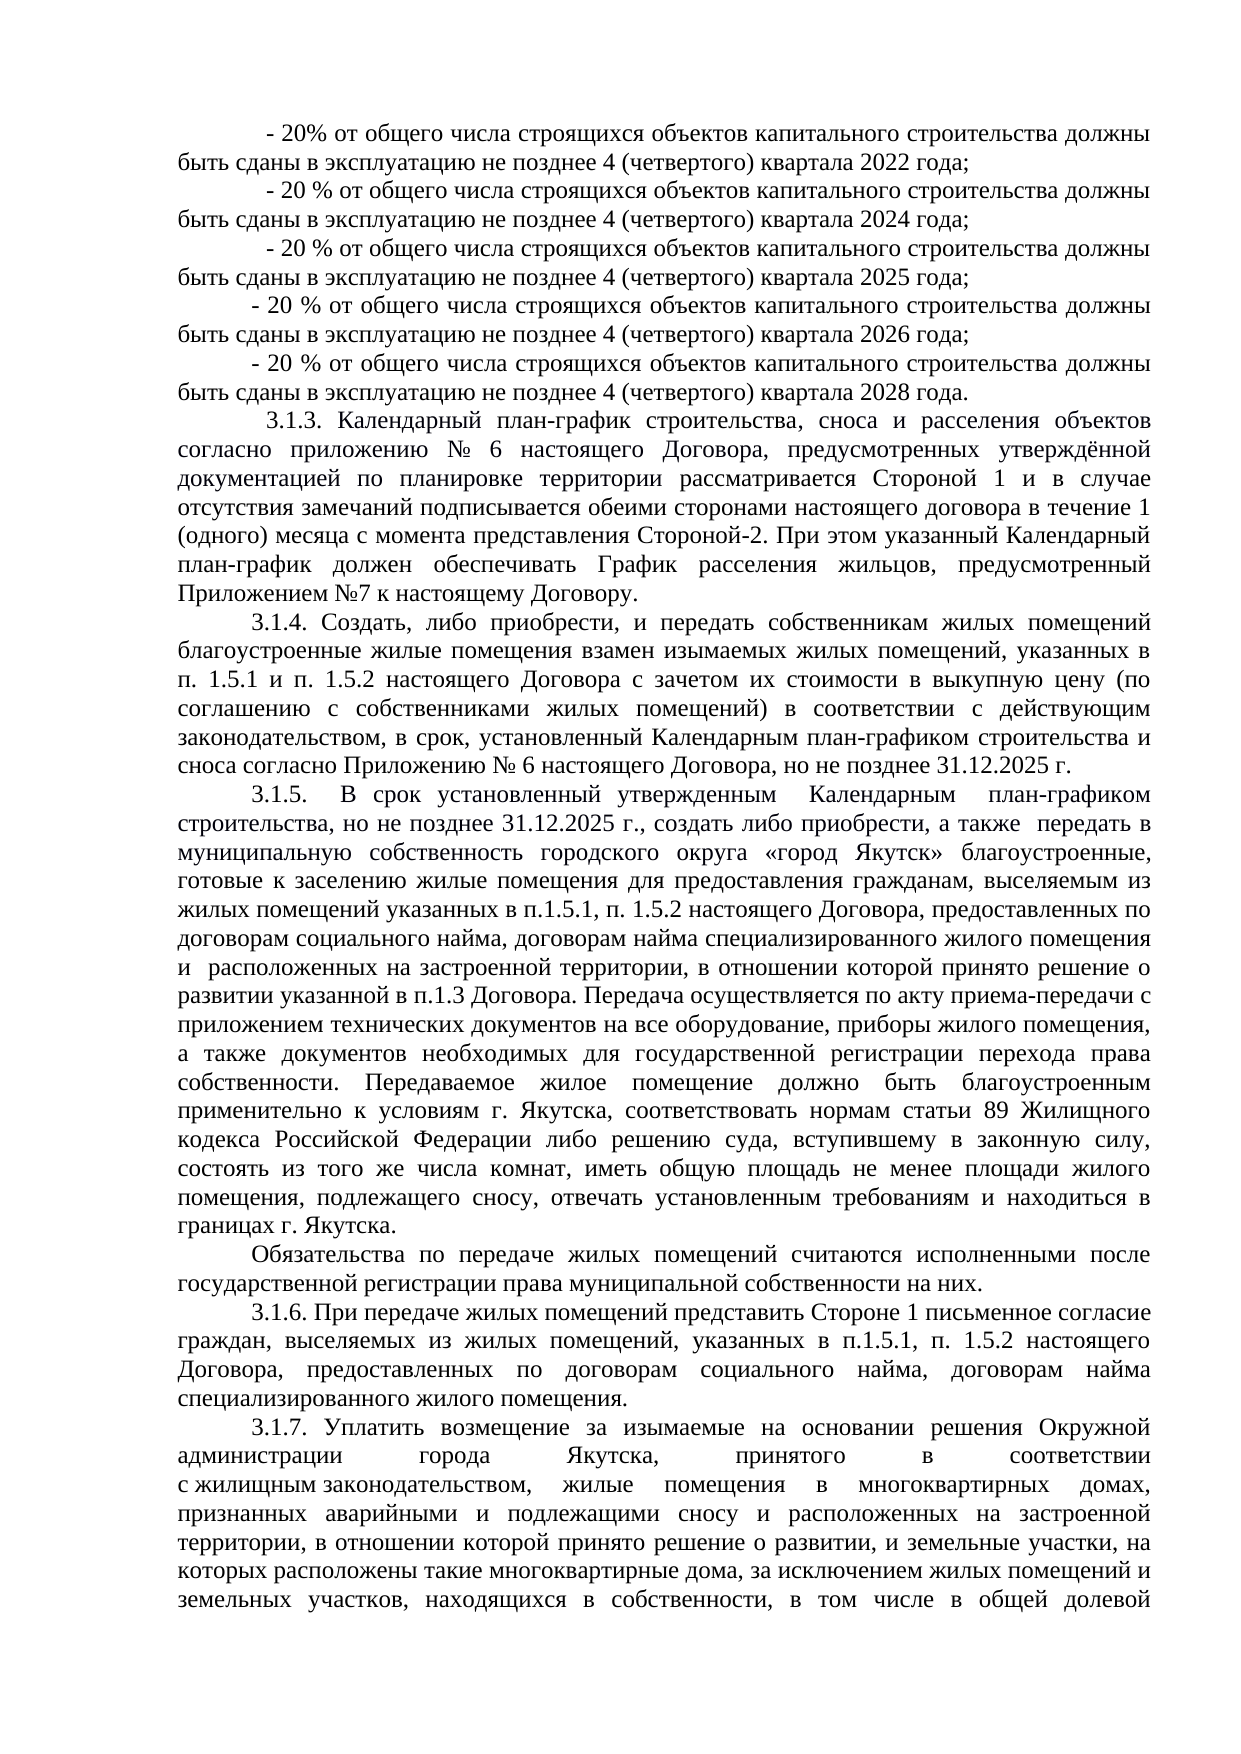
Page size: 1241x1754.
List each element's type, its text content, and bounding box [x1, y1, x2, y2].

text Обязательства по передаче жилых помещений считаются исполненными после государственной регистрации права муниципальной собственности на них. [177, 1239, 1152, 1297]
text 3.1.4. Создать, либо приобрести, и передать собственникам жилых помещений благоустроенные жилые помещения взамен изымаемых жилых помещений, указанных в п. 1.5.1 и п. 1.5.2 настоящего Договора с зачетом их стоимости в выкупную цену (по соглашению с собственниками жилых помещений) в соответствии с действующим законодательством, в срок, установленный Календарным план-графиком строительства и сноса согласно Приложению № 6 настоящего Договора, но не позднее 31.12.2025 г. [177, 607, 1152, 779]
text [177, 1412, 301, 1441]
text 3.1.5. В срок установленный утвержденным Календарным план-графиком строительства, но не позднее 31.12.2025 г., создать либо приобрести, а также передать в муниципальную собственность городского округа «город Якутск» благоустроенные, готовые к заселению жилые помещения для предоставления гражданам, выселяемым из жилых помещений указанных в п.1.5.1, п. 1.5.2 настоящего Договора, предоставленных по договорам социального найма, договорам найма специализированного жилого помещения и расположенных на застроенной территории, в отношении которой принято решение о развитии указанной в п.1.3 Договора. Передача осуществляется по акту приема-передачи с приложением технических документов на все оборудование, приборы жилого помещения, а также документов необходимых для государственной регистрации перехода права собственности. Передаваемое жилое помещение должно быть благоустроенным применительно к условиям г. Якутска, соответствовать нормам статьи 89 Жилищного кодекса Российской Федерации либо решению суда, вступившему в законную силу, состоять из того же числа комнат, иметь общую площадь не менее площади жилого помещения, подлежащего сносу, отвечать установленным требованиям и находиться в границах г. Якутска. [177, 779, 1152, 1239]
text - 20 % от общего числа строящихся объектов капитального строительства должны быть сданы в эксплуатацию не позднее 4 (четвертого) квартала 2028 года. [177, 348, 1152, 406]
text - 20% от общего числа строящихся объектов капитального строительства должны быть сданы в эксплуатацию не позднее 4 (четвертого) квартала 2022 года; [177, 118, 1152, 176]
text 3.1.6. При передаче жилых помещений представить Стороне 1 письменное согласие граждан, выселяемых из жилых помещений, указанных в п.1.5.1, п. 1.5.2 настоящего Договора, предоставленных по договорам социального найма, договорам найма специализированного жилого помещения. [177, 1297, 1152, 1412]
text - 20 % от общего числа строящихся объектов капитального строительства должны быть сданы в эксплуатацию не позднее 4 (четвертого) квартала 2025 года; [177, 233, 1152, 291]
text - 20 % от общего числа строящихся объектов капитального строительства должны быть сданы в эксплуатацию не позднее 4 (четвертого) квартала 2024 года; [177, 176, 1152, 233]
text 3.1.3. Календарный план-график строительства, сноса и расселения объектов согласно приложению № 6 настоящего Договора, предусмотренных утверждённой документацией по планировке территории рассматривается Стороной 1 и в случае отсутствия замечаний подписывается обеими сторонами настоящего договора в течение 1 (одного) месяца с момента представления Стороной-2. При этом указанный Календарный план-график должен обеспечивать График расселения жильцов, предусмотренный Приложением №7 к настоящему Договору. [177, 406, 1152, 607]
text - 20 % от общего числа строящихся объектов капитального строительства должны быть сданы в эксплуатацию не позднее 4 (четвертого) квартала 2026 года; [177, 291, 1152, 348]
